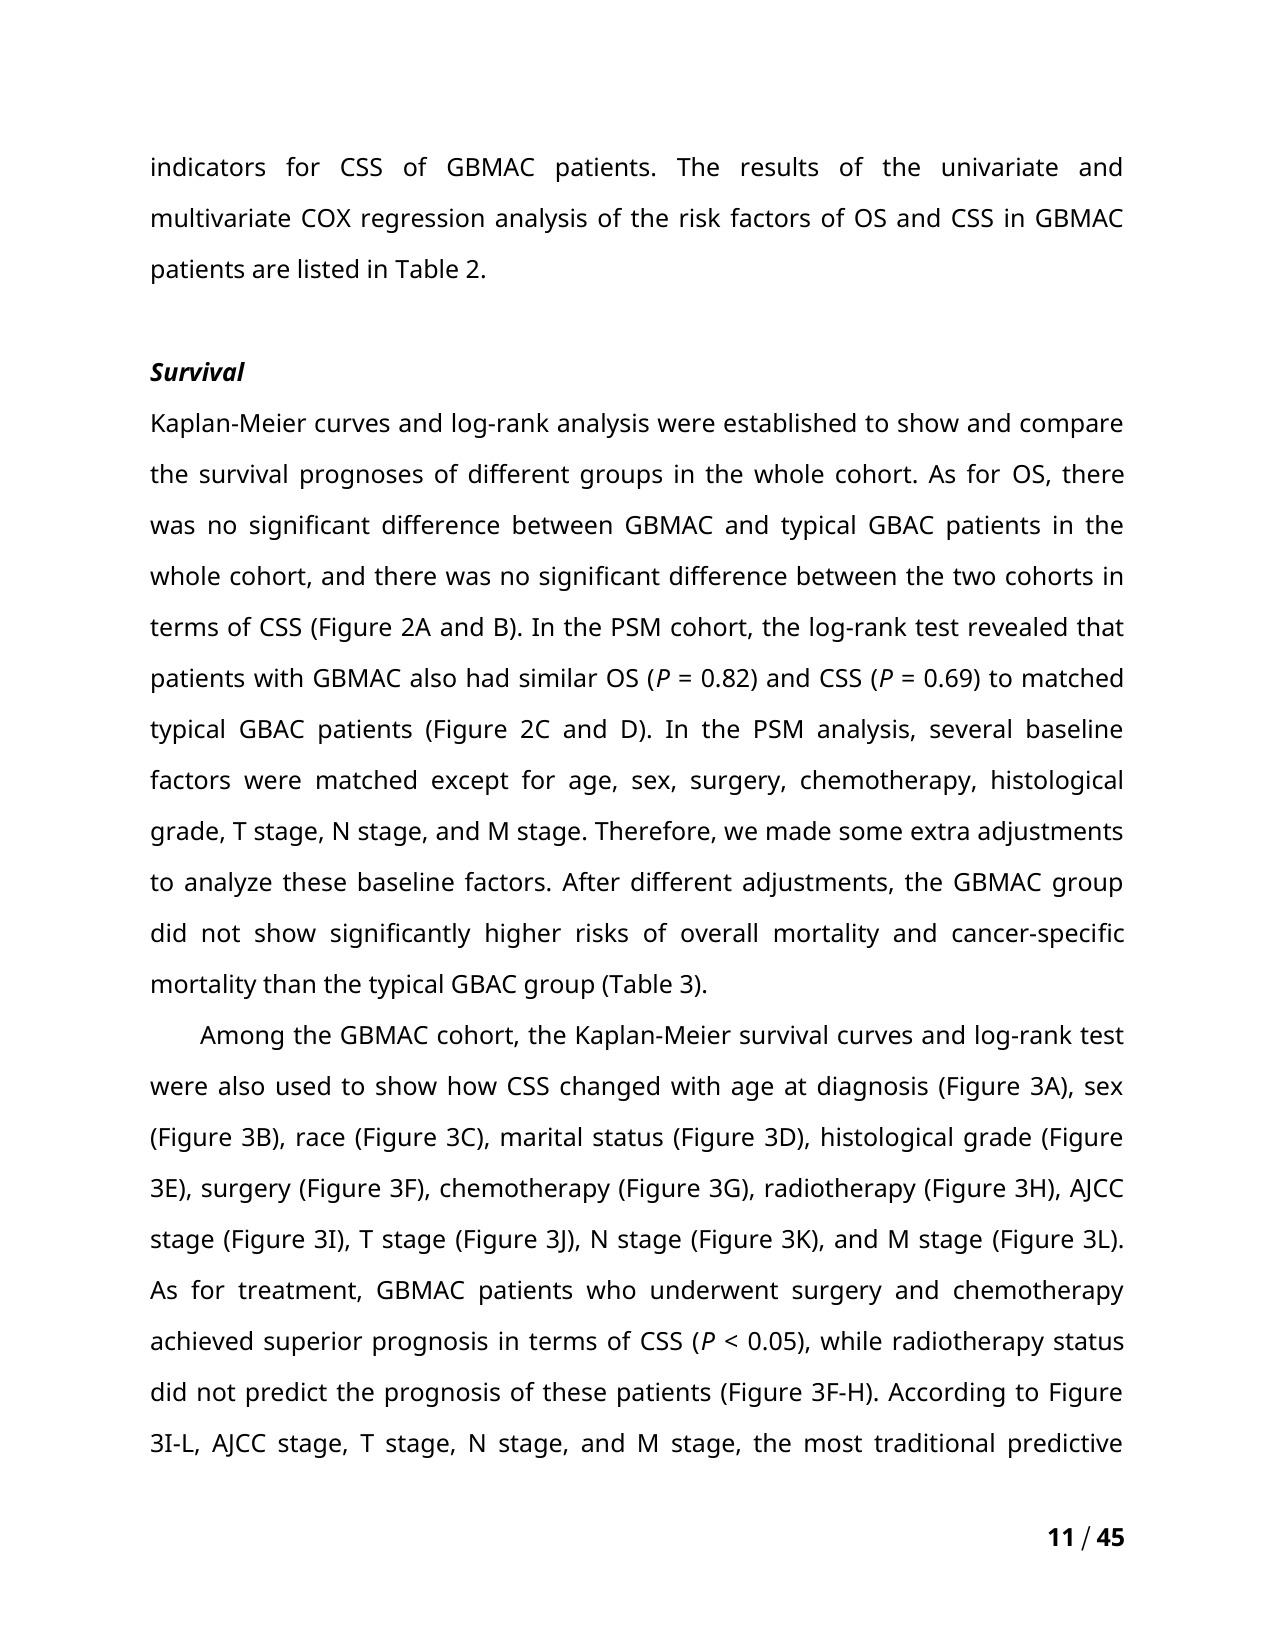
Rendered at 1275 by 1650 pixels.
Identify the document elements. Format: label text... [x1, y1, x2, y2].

text Kaplan-Meier curves and log-rank analysis were established to show and compare the survival prognoses of different groups in the whole cohort. As for OS, there was no significant difference between GBMAC and typical GBAC patients in the whole cohort, and there was no significant difference between the two cohorts in terms of CSS (Figure 2A and B). In the PSM cohort, the log-rank test revealed that patients with GBMAC also had similar OS (P = 0.82) and CSS (P = 0.69) to matched typical GBAC patients (Figure 2C and D). In the PSM analysis, several baseline factors were matched except for age, sex, surgery, chemotherapy, histological grade, T stage, N stage, and M stage. Therefore, we made some extra adjustments to analyze these baseline factors. After different adjustments, the GBMAC group did not show significantly higher risks of overall mortality and cancer-specific mortality than the typical GBAC group (Table 3). [150, 405, 1125, 1001]
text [150, 1018, 1125, 1460]
text Survival [150, 354, 1125, 388]
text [150, 150, 1125, 286]
